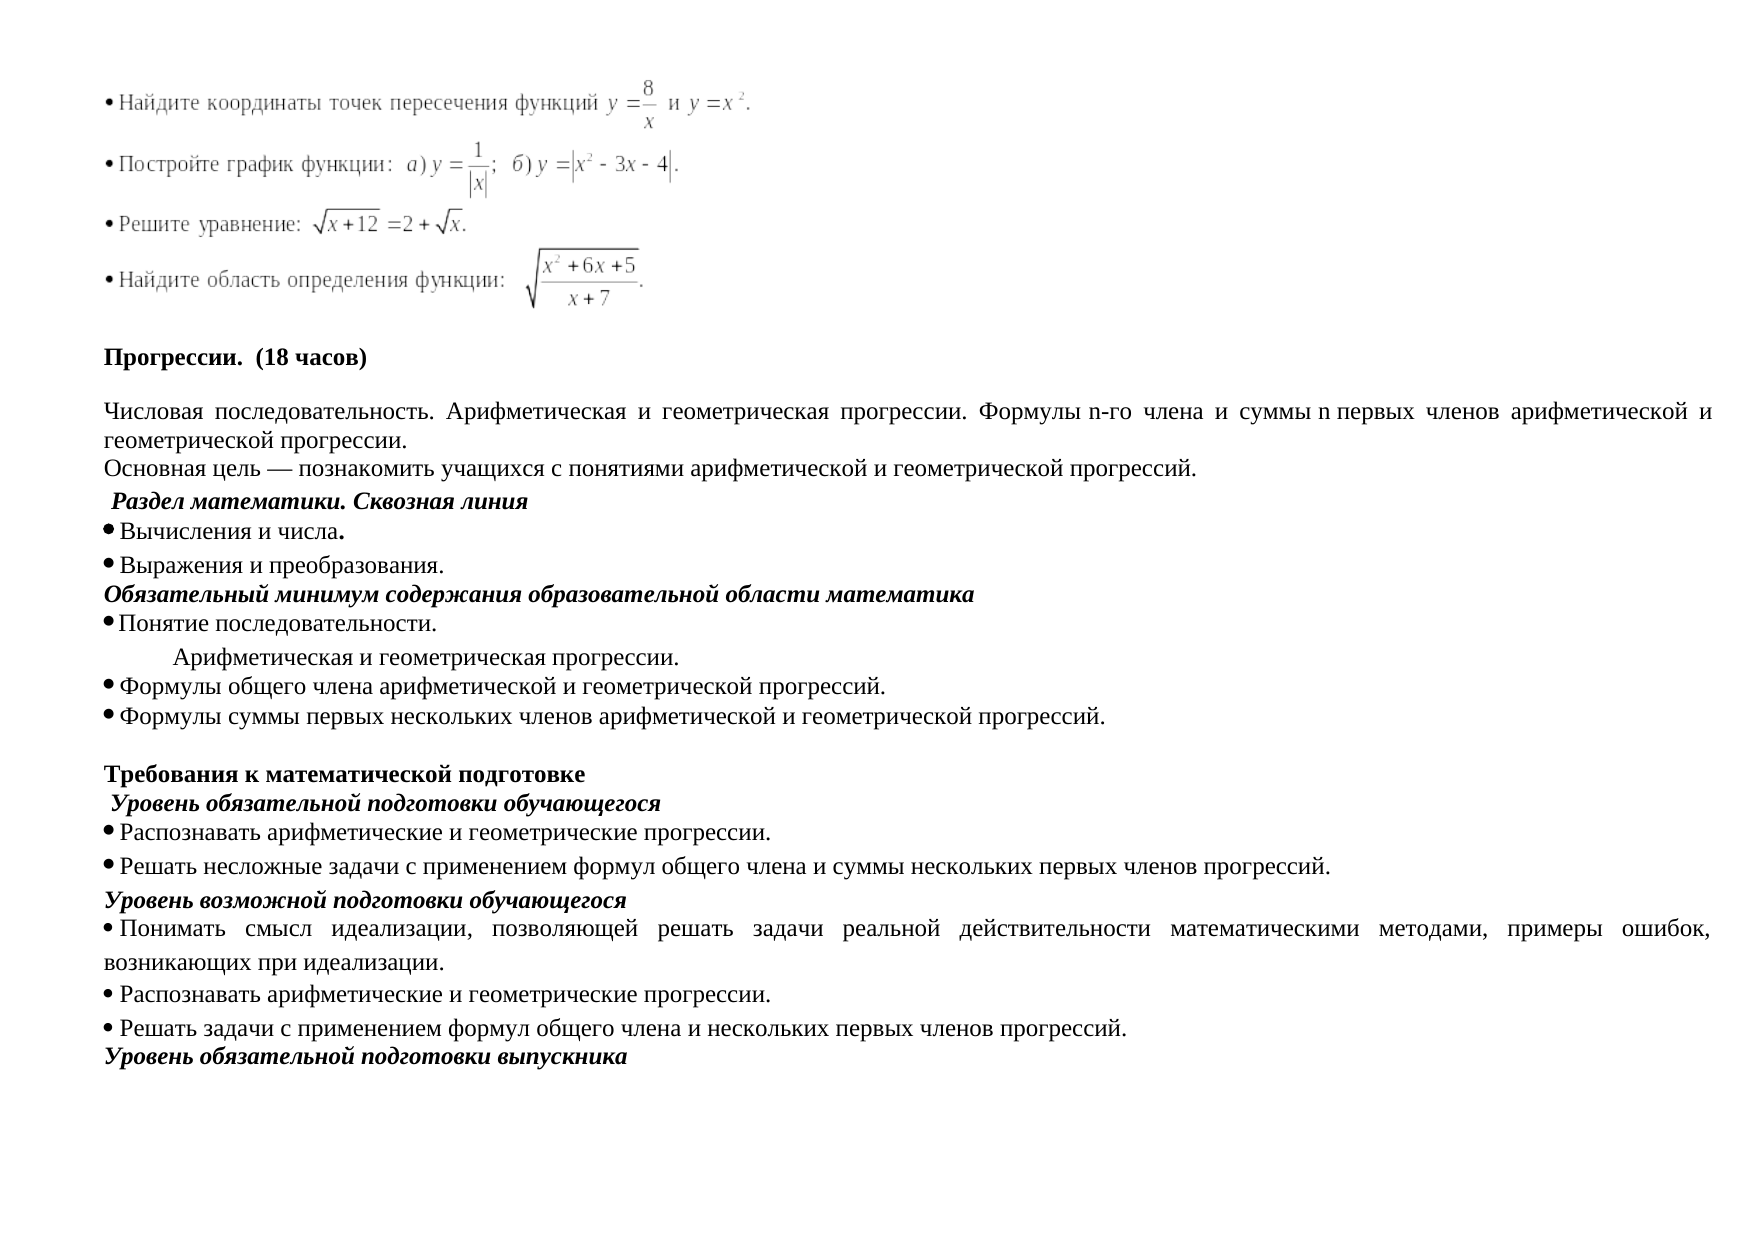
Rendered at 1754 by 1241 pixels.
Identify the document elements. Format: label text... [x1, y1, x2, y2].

list Понятие последовательности. [103, 608, 1713, 638]
list Решать несложные задачи с применением формул общего члена и суммы нескольких первых членов прогрессий. [103, 851, 1713, 880]
list Выражения и преобразования. [103, 550, 1713, 579]
list Вычисления и числа. [103, 516, 1713, 545]
text Прогрессии. (18 часов) [103, 342, 1713, 370]
list Формулы суммы первых нескольких членов арифметической и геометрической прогрессий. [103, 701, 1713, 730]
list Решать задачи с применением формул общего члена и нескольких первых членов прогрессий. [103, 1013, 1713, 1041]
list Распознавать арифметические и геометрические прогрессии. [103, 979, 1713, 1008]
list Распознавать арифметические и геометрические прогрессии. [103, 817, 1713, 846]
text Арифметическая и геометрическая прогрессии. [103, 642, 1713, 671]
text Уровень обязательной подготовки обучающегося [103, 788, 1713, 817]
text Основная цель — познакомить учащихся с понятиями арифметической и геометрической прогрессий. [103, 453, 1713, 482]
list Формулы общего члена арифметической и геометрической прогрессий. [103, 671, 1713, 701]
text Требования к математической подготовке [103, 759, 1713, 788]
text Обязательный минимум содержания образовательной области математика [103, 579, 1713, 608]
text Раздел математики. Сквозная линия [103, 482, 1713, 516]
text Уровень обязательной подготовки выпускника [103, 1041, 1713, 1070]
text Уровень возможной подготовки обучающегося [103, 885, 1713, 913]
list Понимать смысл идеализации, позволяющей решать задачи реальной действительности математическими методами, примеры ошибок, возникающих при идеализации. [103, 913, 1713, 975]
text Числовая последовательность. Арифметическая и геометрическая прогрессии. Формулы n-го члена и суммы n первых членов арифметической и геометрической прогрессии. [103, 396, 1713, 453]
